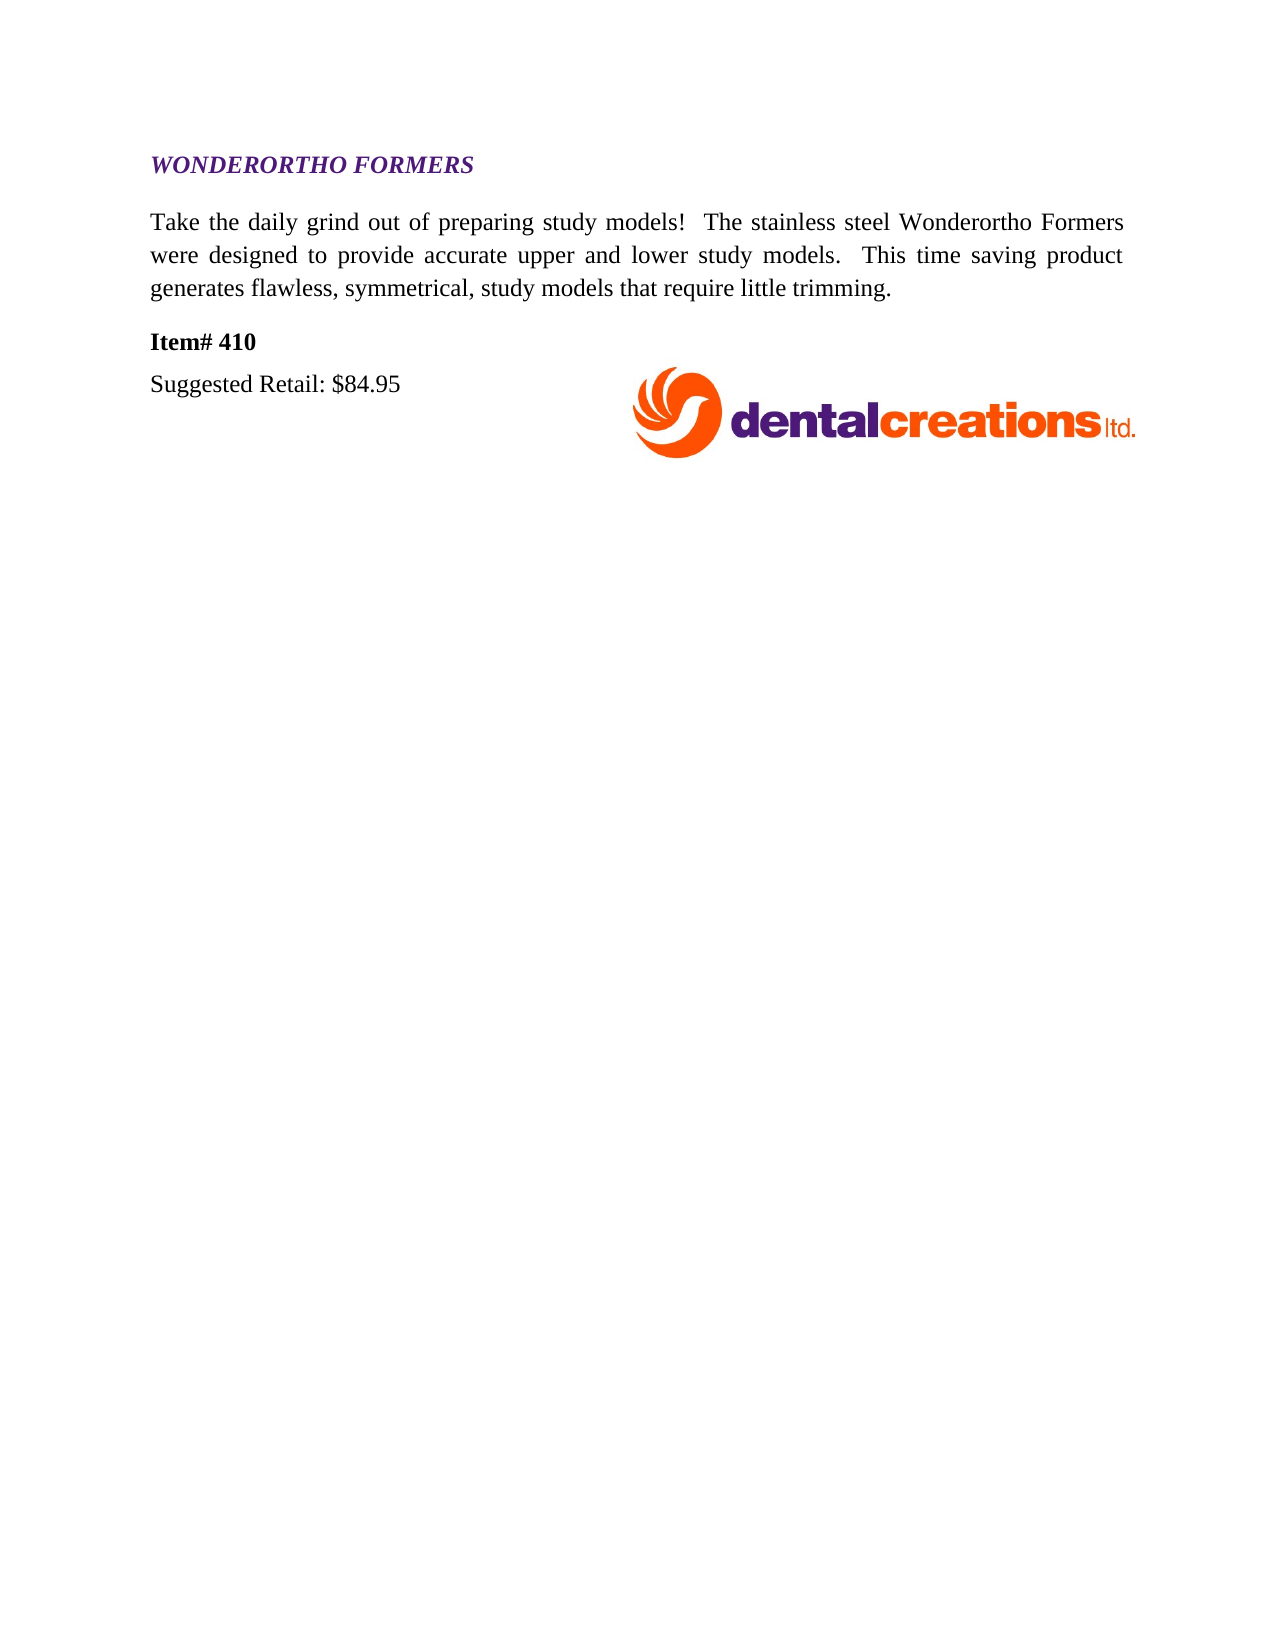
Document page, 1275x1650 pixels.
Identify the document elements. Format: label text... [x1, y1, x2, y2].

text Take the daily grind out of preparing study models! The stainless steel Wonderortho Formers were designed to provide accurate upper and lower study models. This time saving product generates flawless, symmetrical, study models that require little trimming. [150, 207, 1125, 302]
text Suggested Retail: $84.95 [150, 369, 623, 397]
text WONDERORTHO FORMERS [150, 150, 1125, 179]
text Item# 410 [150, 327, 1125, 356]
picture [623, 357, 1141, 469]
